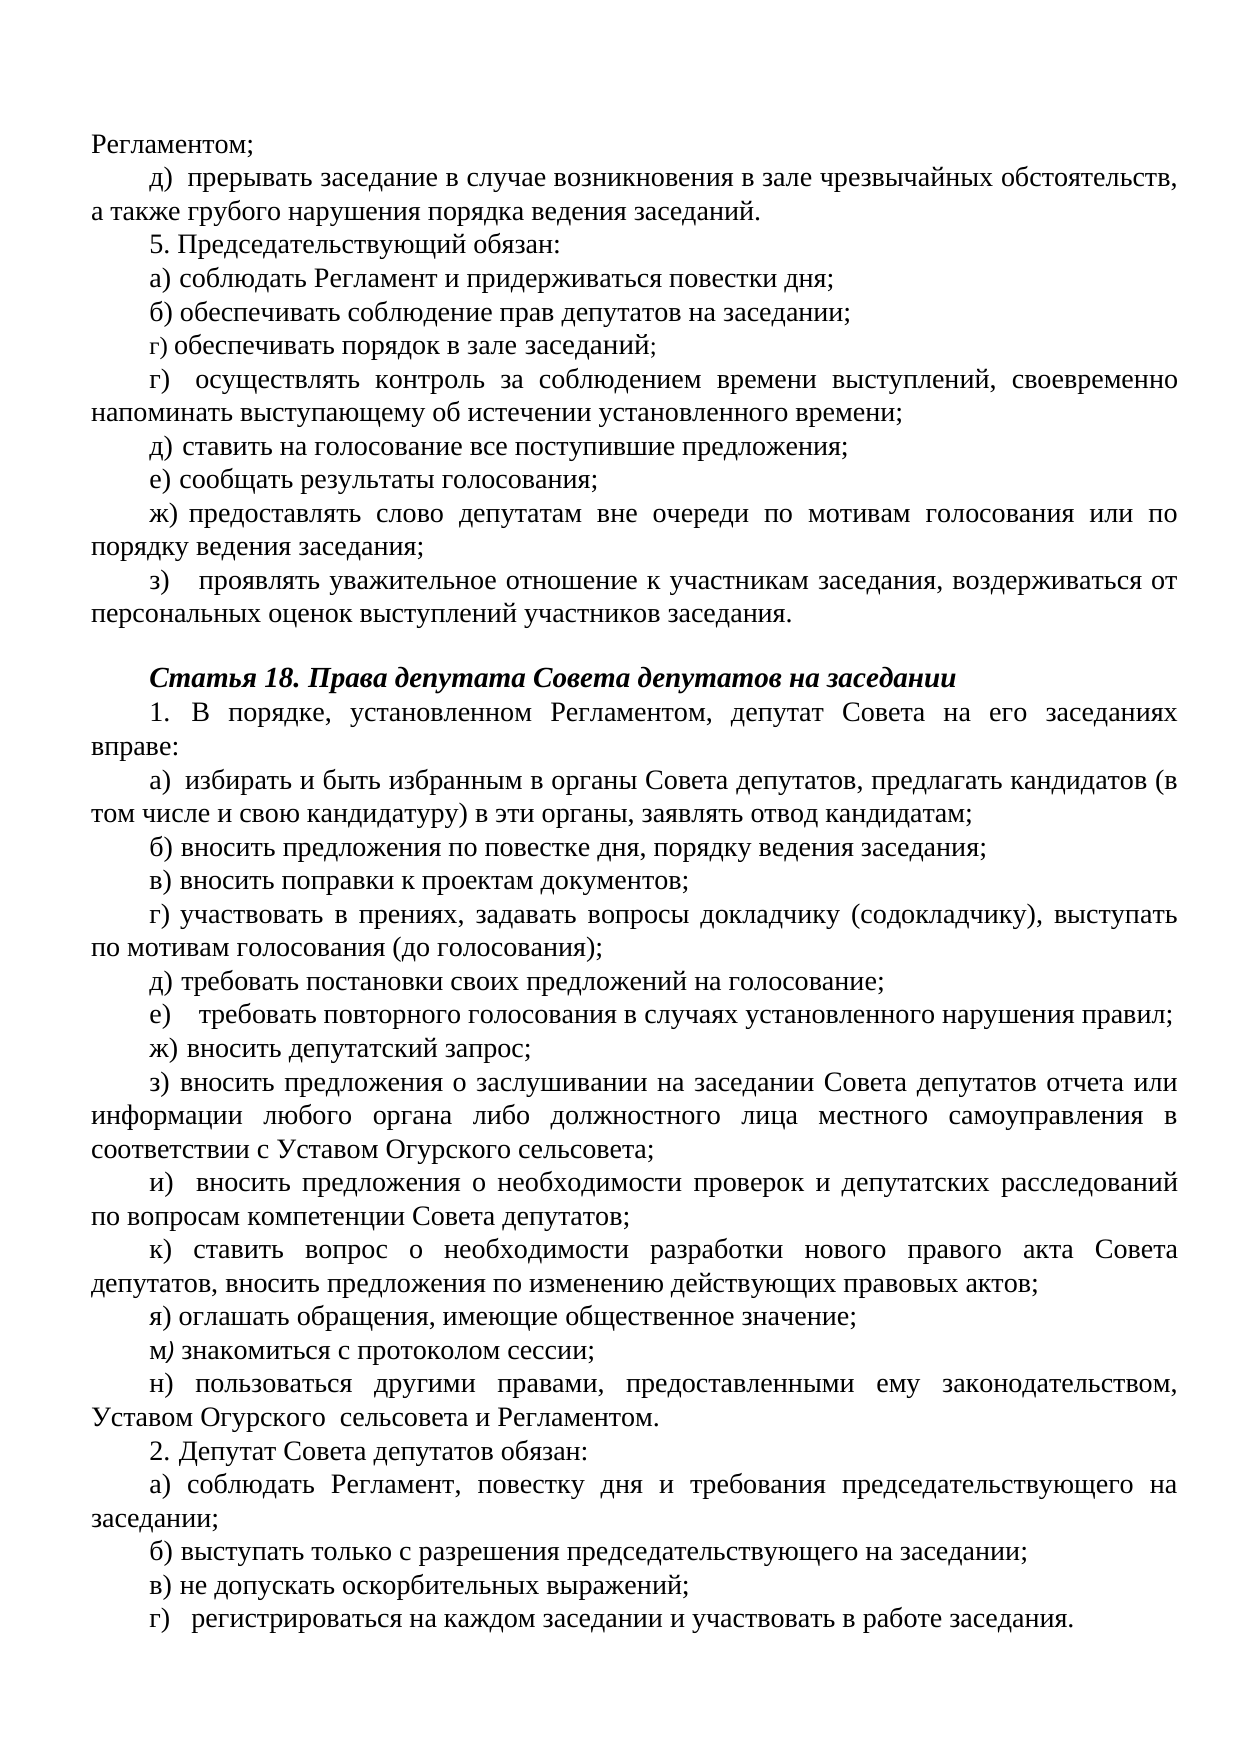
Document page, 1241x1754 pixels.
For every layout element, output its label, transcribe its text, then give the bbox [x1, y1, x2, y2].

list В порядке, установленном Регламентом, депутат Совета на его заседаниях вправе: [91, 693, 1179, 762]
text Статья 18. Права депутата Совета депутатов на заседании [91, 664, 1181, 693]
text д) требовать постановки своих предложений на голосование; [91, 964, 1181, 997]
text е) требовать повторного голосования в случаях установленного нарушения правил; [91, 997, 1179, 1031]
text а) соблюдать Регламент, повестку дня и требования председательствующего на заседании; [91, 1467, 1179, 1534]
list Председательствующий обязан: [91, 227, 1181, 261]
text в) не допускать оскорбительных выражений; [91, 1567, 1181, 1601]
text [91, 126, 1179, 160]
text б) вносить предложения по повестке дня, порядку ведения заседания; [91, 829, 1181, 863]
text г) участвовать в прениях, задавать вопросы докладчику (содокладчику), выступать по мотивам голосования (до голосования); [91, 897, 1179, 964]
text е) сообщать результаты голосования; [91, 462, 1181, 495]
text з) проявлять уважительное отношение к участникам заседания, воздерживаться от персональных оценок выступлений участников заседания. [91, 562, 1179, 629]
text м) знакомиться с протоколом сессии; [91, 1333, 167, 1366]
text в) вносить поправки к проектам документов; [91, 863, 1181, 897]
text г) осуществлять контроль за соблюдением времени выступлений, своевременно напоминать выступающему об истечении установленного времени; [91, 361, 1179, 428]
text г) регистрироваться на каждом заседании и участвовать в работе заседания. [91, 1601, 1179, 1634]
text а) избирать и быть избранным в органы Совета депутатов, предлагать кандидатов (в том числе и свою кандидатуру) в эти органы, заявлять отвод кандидатам; [91, 762, 1179, 829]
text н) пользоваться другими правами, предоставленными ему законодательством, Уставом Огурского сельсовета и Регламентом. [91, 1366, 1179, 1433]
text к) ставить вопрос о необходимости разработки нового правого акта Совета депутатов, вносить предложения по изменению действующих правовых актов; [91, 1232, 1179, 1299]
text д) прерывать заседание в случае возникновения в зале чрезвычайных обстоятельств, а также грубого нарушения порядка ведения заседаний. [91, 160, 1179, 227]
text ж) предоставлять слово депутатам вне очереди по мотивам голосования или по порядку ведения заседания; [91, 495, 1179, 562]
text м) знакомиться с протоколом сессии; [174, 1333, 1181, 1366]
text а) соблюдать Регламент и придерживаться повестки дня; [91, 261, 1181, 294]
text г) обеспечивать порядок в зале заседаний; [91, 328, 1181, 361]
text б) обеспечивать соблюдение прав депутатов на заседании; [91, 294, 1181, 328]
text б) выступать только с разрешения председательствующего на заседании; [91, 1534, 1181, 1567]
text д) ставить на голосование все поступившие предложения; [91, 428, 1181, 462]
list Депутат Совета депутатов обязан: [91, 1433, 1181, 1467]
text и) вносить предложения о необходимости проверок и депутатских расследований по вопросам компетенции Совета депутатов; [91, 1165, 1179, 1232]
text ж) вносить депутатский запрос; [91, 1031, 1181, 1064]
text я) оглашать обращения, имеющие общественное значение; [91, 1299, 1181, 1333]
text з) вносить предложения о заслушивании на заседании Совета депутатов отчета или информации любого органа либо должностного лица местного самоуправления в соответствии с Уставом Огурского сельсовета; [91, 1064, 1179, 1165]
